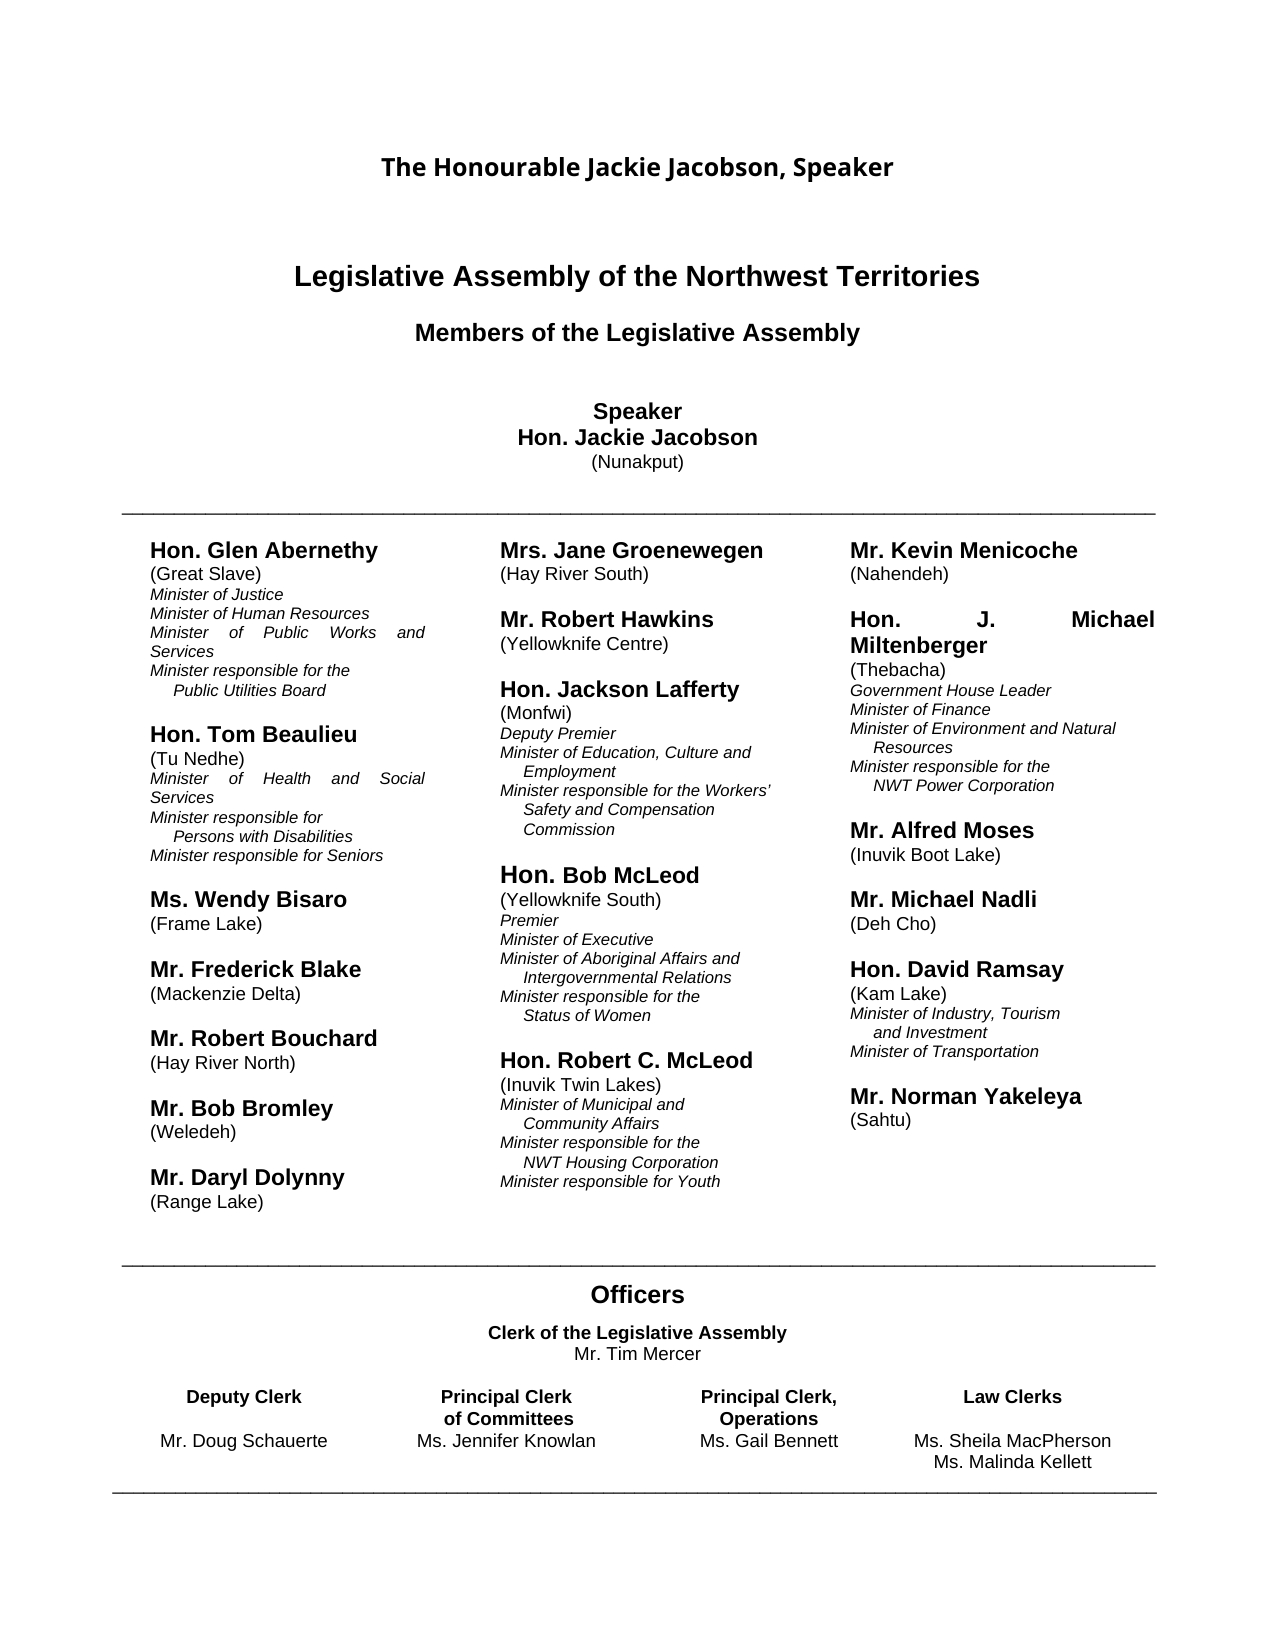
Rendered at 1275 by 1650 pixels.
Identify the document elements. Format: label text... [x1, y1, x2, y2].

text Hon. Bob McLeod [500, 860, 775, 889]
text Mr. Michael Nadli [850, 886, 1125, 913]
text The Honourable Jackie Jacobson, Speaker [150, 150, 1125, 184]
text Public Utilities Board [150, 680, 425, 699]
text (Great Slave) [150, 563, 425, 584]
text Minister of Education, Culture and [500, 743, 775, 762]
text Hon. J. Michael Miltenberger [850, 606, 1155, 659]
text ____________________________________________________________________________________________________ [112, 1473, 1162, 1494]
text (Thebacha) [850, 659, 1125, 680]
text Minister of Finance [850, 699, 1125, 719]
text Deputy Clerk Principal Clerk Principal Clerk, Law Clerks [94, 1386, 1125, 1408]
text (Tu Nedhe) [150, 747, 425, 769]
text Minister responsible for Youth [500, 1172, 775, 1191]
text Mr. Robert Bouchard [150, 1025, 425, 1052]
text ( Centre) [500, 632, 775, 654]
text (Monfwi) [500, 702, 775, 723]
text Hon. Jackie Jacobson [150, 424, 1125, 450]
text Minister of Justice [150, 584, 425, 604]
text Hon. Tom Beaulieu [150, 721, 425, 747]
text (Inuvik Boot Lake) [850, 843, 1125, 865]
text Hon. David Ramsay [850, 956, 1125, 982]
text (Hay River North) [150, 1052, 425, 1073]
text Employment [500, 762, 775, 781]
text Mr. Frederick Blake [150, 956, 425, 982]
text (Range Lake) [150, 1191, 425, 1212]
text ___________________________________________________________________________________________________ [122, 1246, 1162, 1268]
text Speaker [150, 398, 1125, 424]
text Ms. Wendy Bisaro [150, 886, 425, 913]
text Intergovernmental Relations [500, 968, 775, 987]
text () [850, 982, 1125, 1004]
text Mr. Alfred Moses [850, 817, 1125, 843]
text (Mackenzie Delta) [150, 982, 425, 1004]
text Members of the Legislative Assembly [150, 318, 1125, 346]
text Mr. Daryl Dolynny [150, 1164, 425, 1191]
text Minister responsible for the Workers’ [500, 781, 775, 800]
text (Deh Cho) [850, 913, 1125, 934]
text Hon. Robert C. McLeod [500, 1047, 775, 1073]
text Status of Women [500, 1006, 775, 1025]
text Minister responsible for [150, 807, 425, 827]
text Minister of Health and Social Services [150, 769, 425, 807]
text Hon. Glen Abernethy [150, 537, 425, 563]
text Minister of Executive [500, 929, 775, 949]
text Minister of Transportation [850, 1042, 1125, 1061]
text Minister of Environment and Natural [850, 719, 1125, 738]
text () [150, 913, 425, 934]
text Safety and Compensation [500, 800, 775, 819]
text (Weledeh) [150, 1121, 425, 1143]
text Legislative Assembly of the Northwest Territories [150, 259, 1125, 293]
text Clerk of the Legislative Assembly [150, 1322, 1125, 1343]
text of Committees Operations [93, 1408, 1125, 1429]
text Premier [500, 910, 775, 929]
text NWT Power Corporation [850, 776, 1125, 795]
text Minister of Public Works and Services [150, 623, 425, 661]
text Mr. Tim Mercer [150, 1343, 1125, 1365]
text (Nunakput) [150, 450, 1125, 472]
text () [500, 1073, 775, 1095]
text Deputy Premier [500, 723, 775, 743]
text (Sahtu) [850, 1109, 1125, 1131]
text Minister responsible for the [500, 987, 775, 1006]
text ( South) [500, 889, 775, 910]
text NWT Housing Corporation [500, 1152, 775, 1172]
text Officers [150, 1280, 1125, 1309]
text Government House Leader [850, 680, 1125, 699]
text Mrs. Jane Groenewegen [500, 537, 775, 563]
text Minister of Municipal and [500, 1095, 775, 1114]
text Commission [500, 819, 775, 838]
text Minister responsible for Seniors [150, 846, 425, 865]
text Mr. Bob Bromley [150, 1095, 425, 1121]
text Minister of Human Resources [150, 604, 425, 623]
text Resources [850, 738, 1125, 757]
text Hon. Jackson Lafferty [500, 676, 775, 702]
text (Nahendeh) [850, 563, 1125, 584]
text ( South) [500, 563, 775, 584]
text Minister of Industry, Tourism [850, 1004, 1125, 1023]
text and Investment [850, 1023, 1125, 1042]
text Mr. Kevin Menicoche [850, 537, 1125, 563]
text Community Affairs [500, 1114, 775, 1133]
text Minister responsible for the [500, 1133, 775, 1152]
text Mr. Robert Hawkins [500, 606, 775, 632]
text Mr. Doug Schauerte Ms. Jennifer Knowlan Ms. Gail Bennett Ms. Sheila MacPherson [94, 1429, 1125, 1451]
text Minister responsible for the [850, 757, 1125, 776]
text ___________________________________________________________________________________________________ [122, 493, 1162, 515]
text Persons with Disabilities [150, 827, 425, 846]
text Minister responsible for the [150, 661, 425, 680]
text Ms. Malinda Kellett [94, 1451, 1149, 1473]
text Mr. Norman Yakeleya [850, 1083, 1125, 1109]
text Minister of Aboriginal Affairs and [500, 949, 775, 968]
